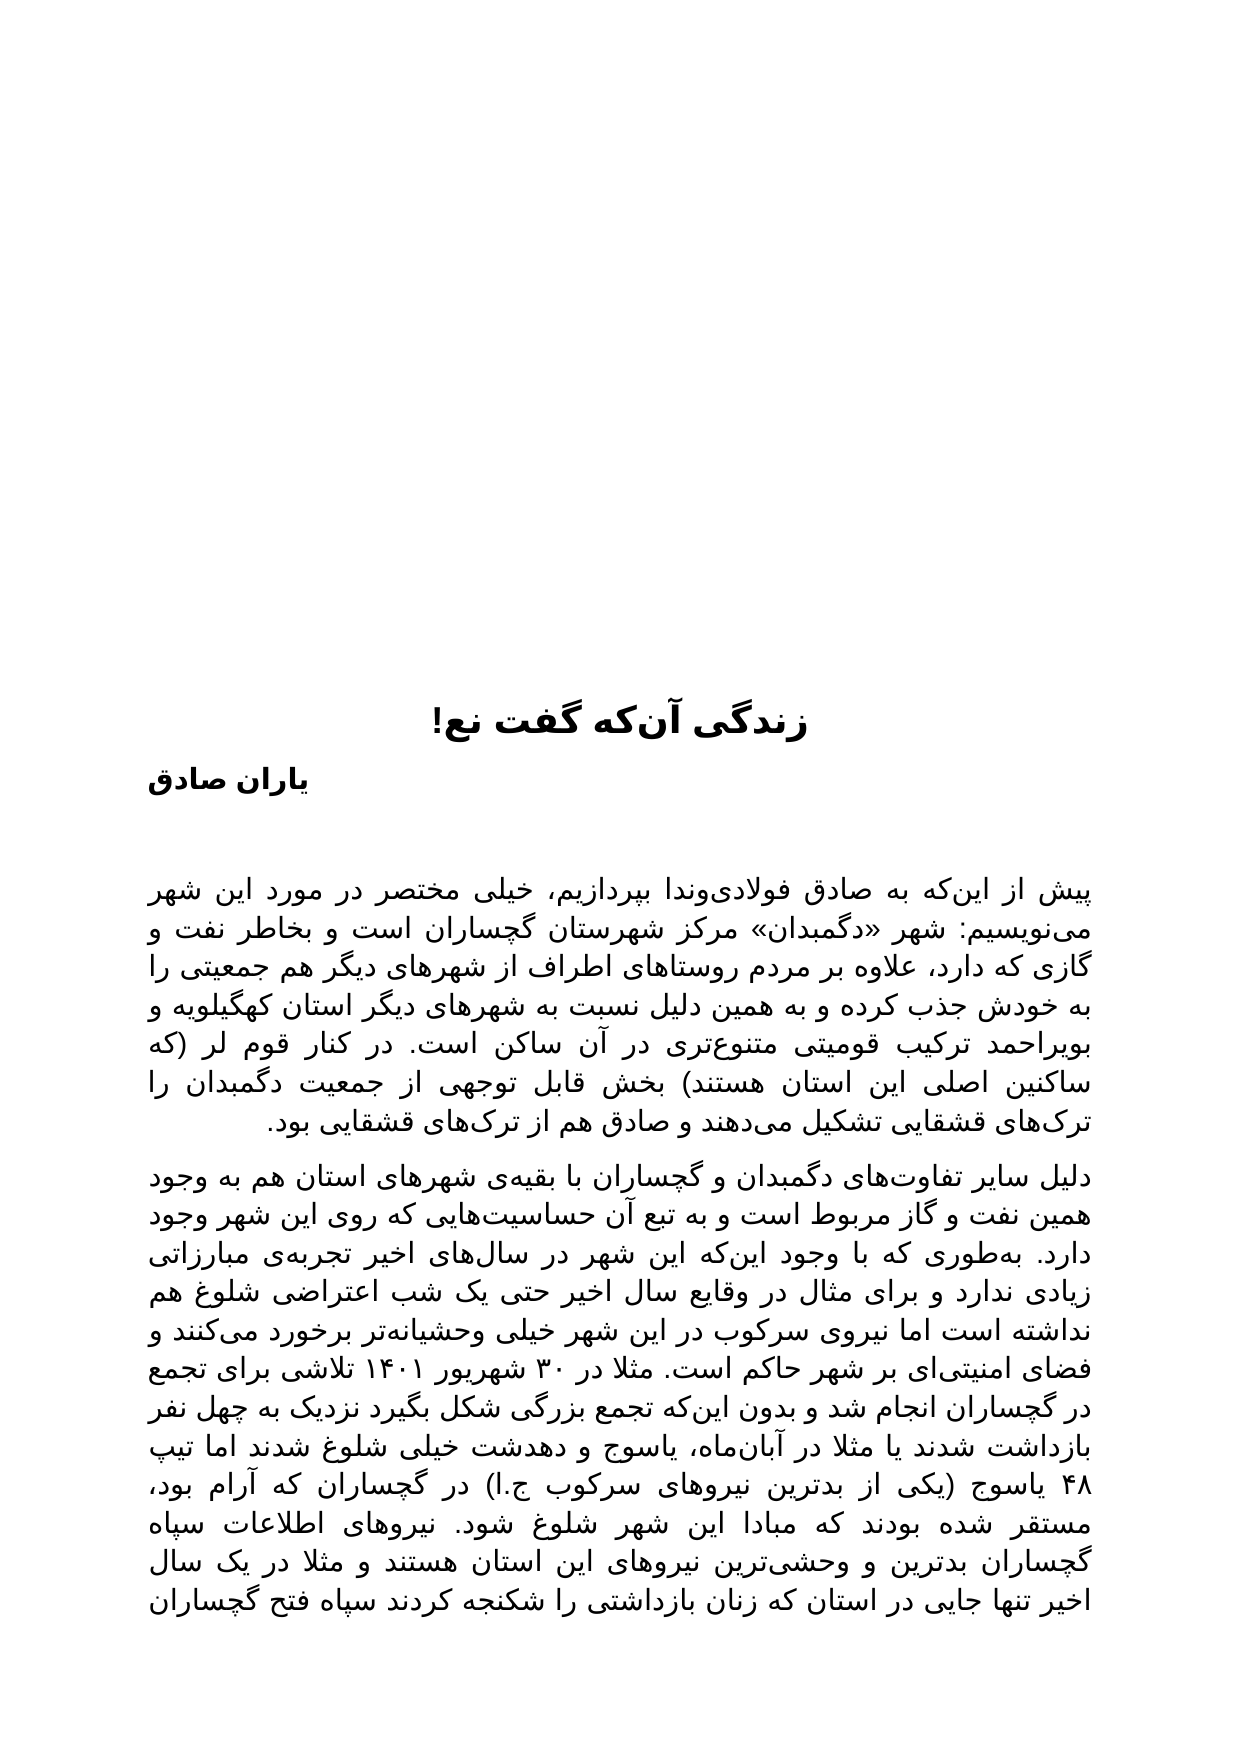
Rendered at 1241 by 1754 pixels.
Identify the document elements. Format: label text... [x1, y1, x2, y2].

text پیش از این‌که به صادق فولادی‌وندا بپردازیم، خیلی مختصر در مورد این شهر می‌نویسیم: شهر «دگمبدان» مرکز شهرستان گچساران است و بخاطر نفت و گازی که دارد، علاوه بر مردم روستاهای اطراف از شهرهای دیگر هم جمعیتی را به خودش جذب کرده و به همین دلیل نسبت به شهرهای دیگر استان کهگیلویه و بویراحمد ترکیب قومیتی متنوع‌تری در آن ساکن است. در کنار قوم لر (که ساکنین اصلی این استان هستند) بخش قابل توجهی از جمعیت دگمبدان را ترک‌های قشقایی تشکیل می‌دهند و صادق هم از ترک‌های قشقایی بود. [148, 872, 1093, 1137]
text یاران صادق [148, 762, 1093, 795]
text زندگی آن‌که گفت نع! [148, 699, 1093, 742]
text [148, 1159, 1093, 1616]
